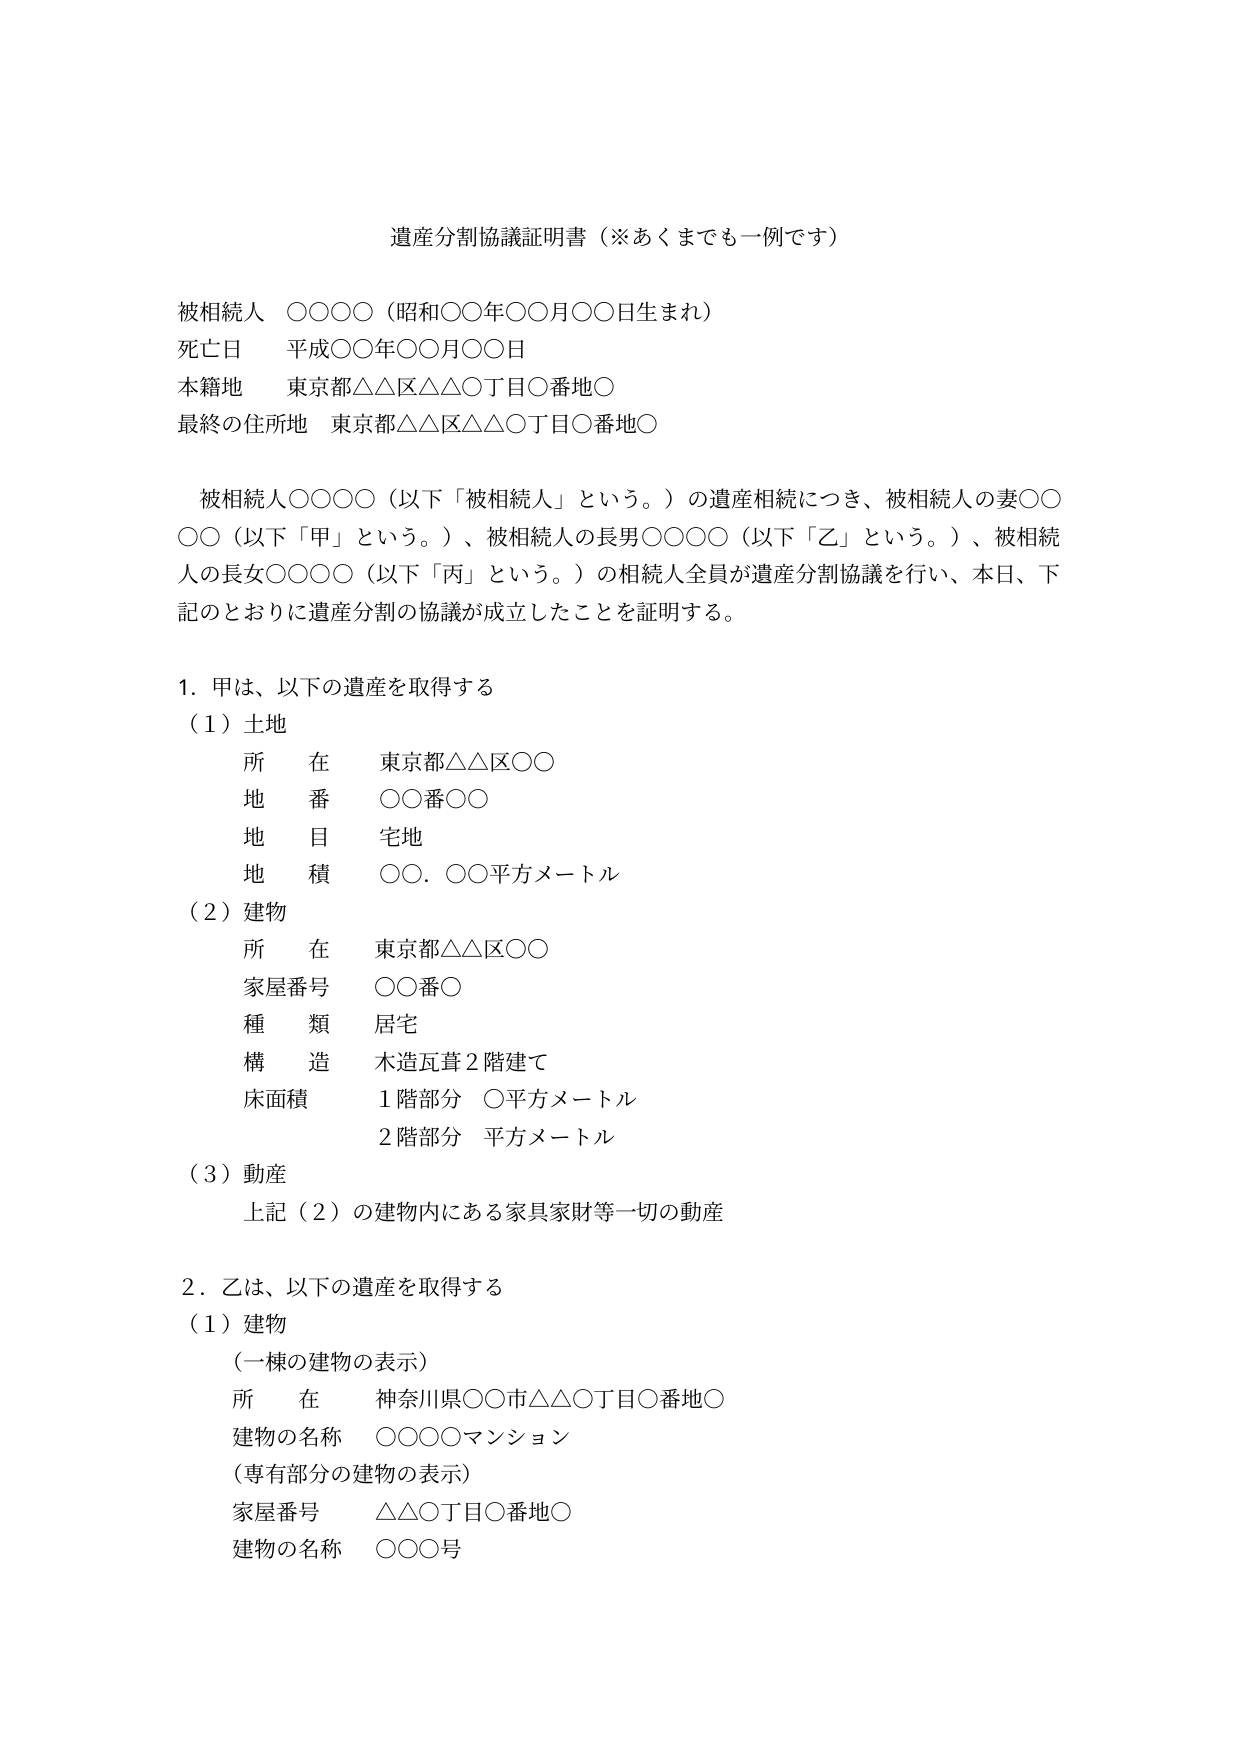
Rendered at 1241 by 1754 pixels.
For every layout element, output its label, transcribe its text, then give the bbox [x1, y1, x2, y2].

text 1．甲は、以下の遺産を取得する （１）土地 所 在 東京都△△区〇〇 地 番 ○○番○○ 地 目 宅地 地 積 ○○．○○平方メートル [177, 667, 1063, 892]
text 上記（２）の建物内にある家具家財等一切の動産 [177, 1192, 1063, 1229]
text ２階部分 平方メートル [243, 1117, 1063, 1154]
text 被相続人 ○○○○（昭和〇〇年〇〇月〇〇日生まれ） 死亡日 平成〇〇年〇〇月〇〇日 本籍地 東京都△△区△△○丁目○番地○ 最終の住所地 東京都△△区△△○丁目○番地○ [177, 292, 1063, 442]
text 所 在 東京都△△区〇〇 家屋番号 〇〇番〇 種 類 居宅 構 造 木造瓦葺２階建て 床面積 １階部分 〇平方メートル [243, 929, 1063, 1117]
text 遺産分割協議証明書（※あくまでも一例です） [177, 217, 1063, 254]
text （１）建物 [177, 1304, 1063, 1342]
text （２）建物 [177, 892, 1063, 929]
text （３）動産 [177, 1154, 1063, 1192]
text 被相続人○○○○（以下「被相続人」という。）の遺産相続につき、被相続人の妻○○○○（以下「甲」という。）、被相続人の長男○○○○（以下「乙」という。）、被相続人の長女○○○○（以下「丙」という。）の相続人全員が遺産分割協議を行い、本日、下記のとおりに遺産分割の協議が成立したことを証明する。 [177, 479, 1063, 629]
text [177, 1342, 1063, 1567]
text ２．乙は、以下の遺産を取得する [177, 1267, 1063, 1304]
